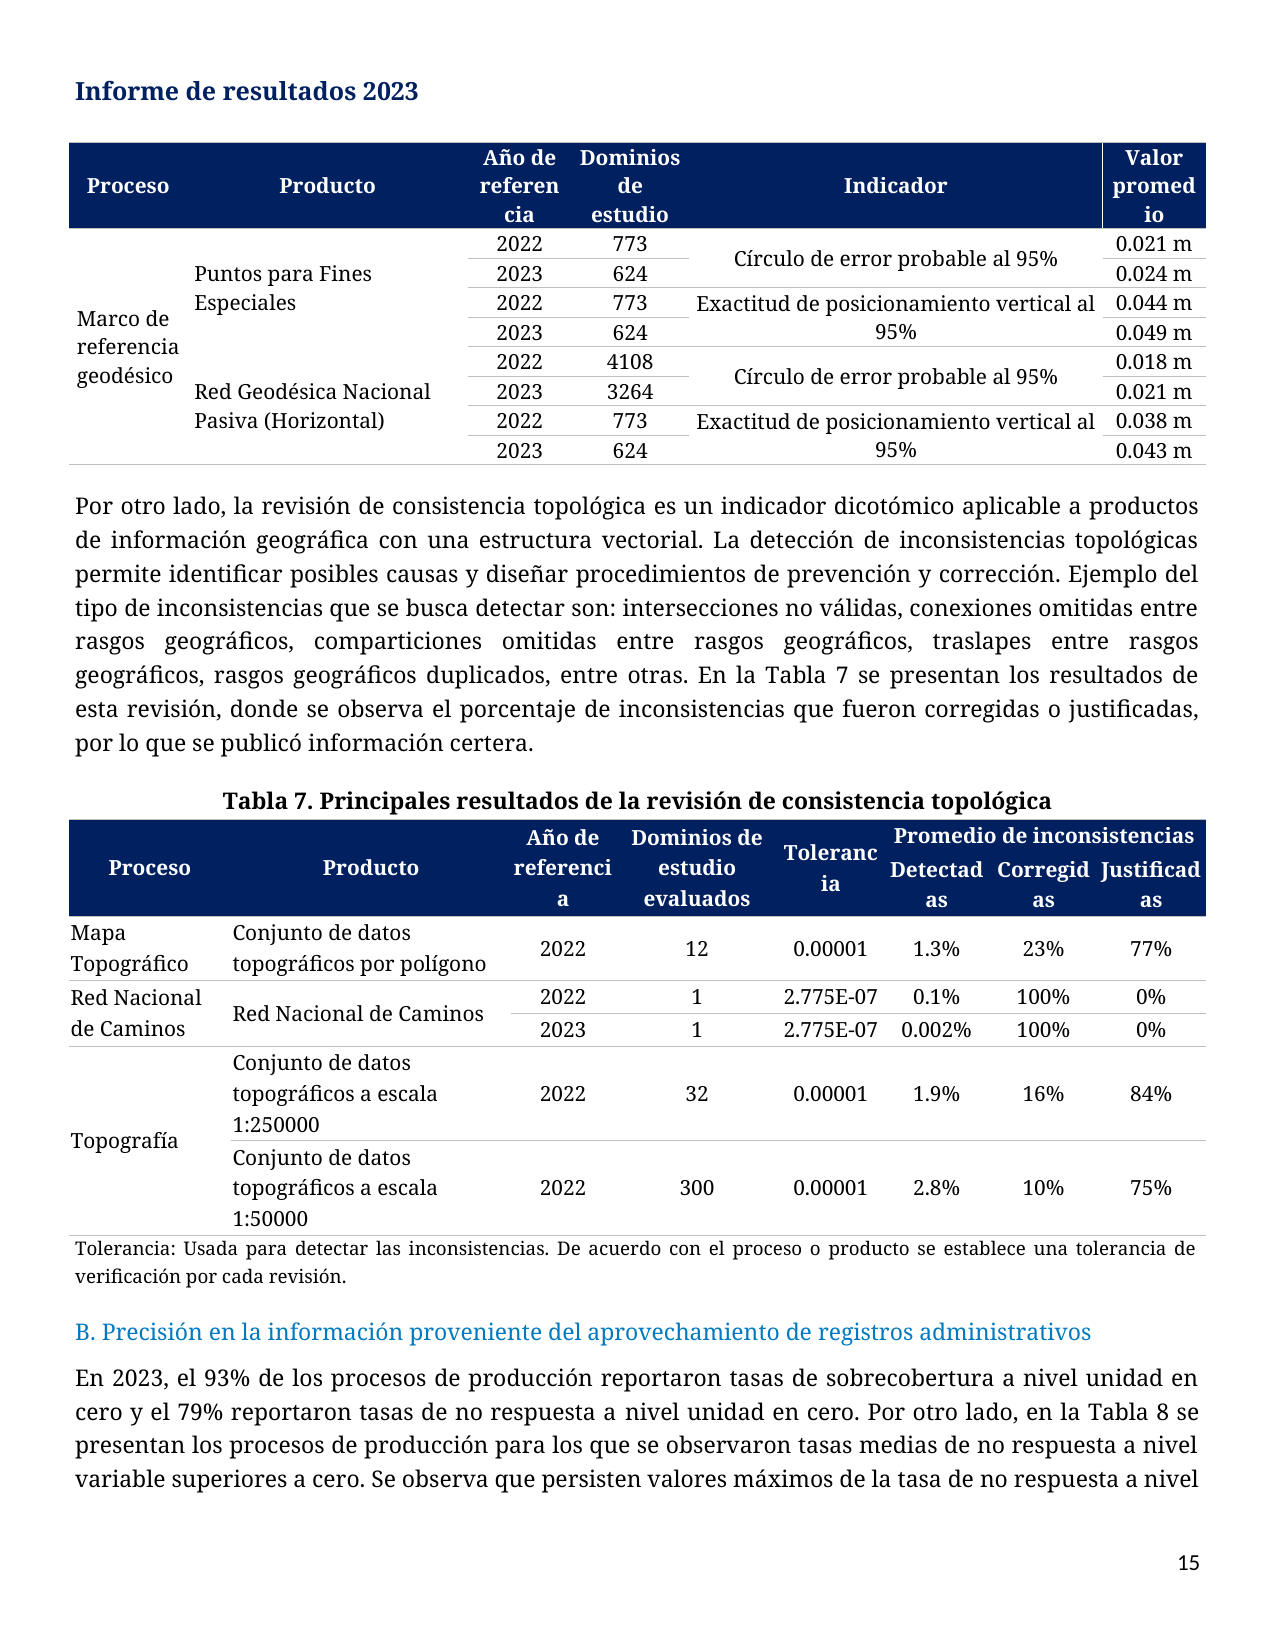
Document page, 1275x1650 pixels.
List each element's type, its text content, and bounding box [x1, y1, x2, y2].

table_header Producto [187, 143, 468, 228]
table_cell Red Geodésica Nacional Pasiva (Horizontal) [187, 346, 468, 464]
table_cell 2023 [468, 377, 571, 405]
table_cell 2.775E-07 [779, 981, 882, 1013]
table_cell 0.018 m [1103, 347, 1206, 376]
table_header Proceso [69, 143, 187, 228]
table_cell Conjunto de datos topográficos a escala 1:50000 [231, 1141, 511, 1234]
table_cell 3264 [571, 377, 689, 405]
table_cell Marco de referencia geodésico [69, 229, 187, 464]
table_cell 624 [571, 259, 689, 287]
table_cell 23% [991, 917, 1096, 979]
table_cell 100% [991, 981, 1096, 1013]
table_cell Círculo de error probable al 95% [689, 229, 1102, 287]
table_cell 0.024 m [1103, 259, 1206, 287]
table_cell Círculo de error probable al 95% [689, 347, 1102, 405]
table_header Año de referencia [468, 143, 571, 228]
table_cell 0.00001 [779, 1047, 882, 1140]
text Por otro lado, la revisión de consistencia topológica es un indicador dicotómico aplicable a productos de información geográfica con una estructura vectorial. La detección de inconsistencias topológicas permite identificar posibles causas y diseñar procedimientos de prevención y corrección. Ejemplo del tipo de inconsistencias que se busca detectar son: intersecciones no válidas, conexiones omitidas entre rasgos geográficos, comparticiones omitidas entre rasgos geográficos, traslapes entre rasgos geográficos, rasgos geográficos duplicados, entre otras. En la Tabla 7 se presentan los resultados de esta revisión, donde se observa el porcentaje de inconsistencias que fueron corregidas o justificadas, por lo que se publicó información certera. [75, 490, 1200, 758]
table_cell 0.021 m [1103, 377, 1206, 405]
table_cell 0.002% [882, 1014, 991, 1046]
table_cell 2023 [511, 1014, 614, 1046]
table_header Año de referencia [511, 820, 614, 916]
table_cell 0.00001 [779, 917, 882, 979]
table_cell Mapa Topográfico [69, 917, 231, 979]
table_cell 1 [614, 981, 779, 1013]
subtitle B. Precisión en la información proveniente del aprovechamiento de registros administrativos [75, 1316, 1200, 1347]
table_cell Corregidas [991, 852, 1096, 916]
table_cell Conjunto de datos topográficos a escala 1:250000 [231, 1047, 511, 1140]
table_cell 0.021 m [1103, 229, 1206, 258]
table_cell 12 [614, 917, 779, 979]
table_cell 16% [991, 1047, 1096, 1140]
table_cell 624 [571, 436, 689, 464]
table_cell 1.3% [882, 917, 991, 979]
table_cell 773 [571, 406, 689, 435]
table_cell 84% [1096, 1047, 1206, 1140]
table_cell 32 [614, 1047, 779, 1140]
table_cell 2.8% [882, 1141, 991, 1234]
table_header Dominios de estudio evaluados [614, 820, 779, 916]
table_cell 2022 [511, 1047, 614, 1140]
table_cell 0.043 m [1103, 436, 1206, 464]
table_cell 75% [1096, 1141, 1206, 1234]
table_cell 773 [571, 288, 689, 317]
table_header Tolerancia [779, 820, 882, 916]
table_cell 2.775E-07 [779, 1014, 882, 1046]
table_cell Conjunto de datos topográficos por polígono [231, 917, 511, 979]
table_cell Justificadas [1096, 852, 1206, 916]
table_cell 1.9% [882, 1047, 991, 1140]
table_cell 2022 [511, 917, 614, 979]
text Tabla 7. Principales resultados de la revisión de consistencia topológica [75, 785, 1200, 816]
table_cell Detectadas [882, 852, 991, 916]
table_cell 300 [614, 1141, 779, 1234]
table_cell 0.1% [882, 981, 991, 1013]
table_cell 100% [991, 1014, 1096, 1046]
table_cell 2023 [468, 318, 571, 346]
table_cell Red Nacional de Caminos [231, 981, 511, 1046]
table_cell 2022 [468, 347, 571, 376]
table_cell 2023 [468, 436, 571, 464]
table_cell 0% [1096, 981, 1206, 1013]
table_cell 0.044 m [1103, 288, 1206, 317]
table_cell Topografía [69, 1047, 231, 1234]
table_cell 1 [614, 1014, 779, 1046]
table_cell Exactitud de posicionamiento vertical al 95% [689, 406, 1102, 464]
table_header Proceso [69, 820, 231, 916]
table_header Producto [231, 820, 511, 916]
table_cell 2022 [468, 288, 571, 317]
table_cell 0.049 m [1103, 318, 1206, 346]
table_cell 0% [1096, 1014, 1206, 1046]
table_cell 2022 [511, 1141, 614, 1234]
table_cell 624 [571, 318, 689, 346]
table_cell 10% [991, 1141, 1096, 1234]
text Tolerancia: Usada para detectar las inconsistencias. De acuerdo con el proceso o producto se establece una tolerancia de verificación por cada revisión. [75, 1236, 1197, 1289]
table_cell 2022 [468, 229, 571, 258]
table_cell 77% [1096, 917, 1206, 979]
table_cell 0.00001 [779, 1141, 882, 1234]
table_header Valor promedio [1103, 143, 1206, 228]
table_cell 2023 [468, 259, 571, 287]
table_header Promedio de inconsistencias [882, 820, 1206, 852]
table_header Dominios de estudio [571, 143, 689, 228]
table_cell 2022 [511, 981, 614, 1013]
table_cell Red Nacional de Caminos [69, 981, 231, 1046]
table_cell Exactitud de posicionamiento vertical al 95% [689, 288, 1102, 346]
table_cell 2022 [468, 406, 571, 435]
table_cell 0.038 m [1103, 406, 1206, 435]
table_header Indicador [689, 143, 1102, 228]
table_cell 773 [571, 229, 689, 258]
table_cell 4108 [571, 347, 689, 376]
table_cell Puntos para Fines Especiales [187, 229, 468, 346]
